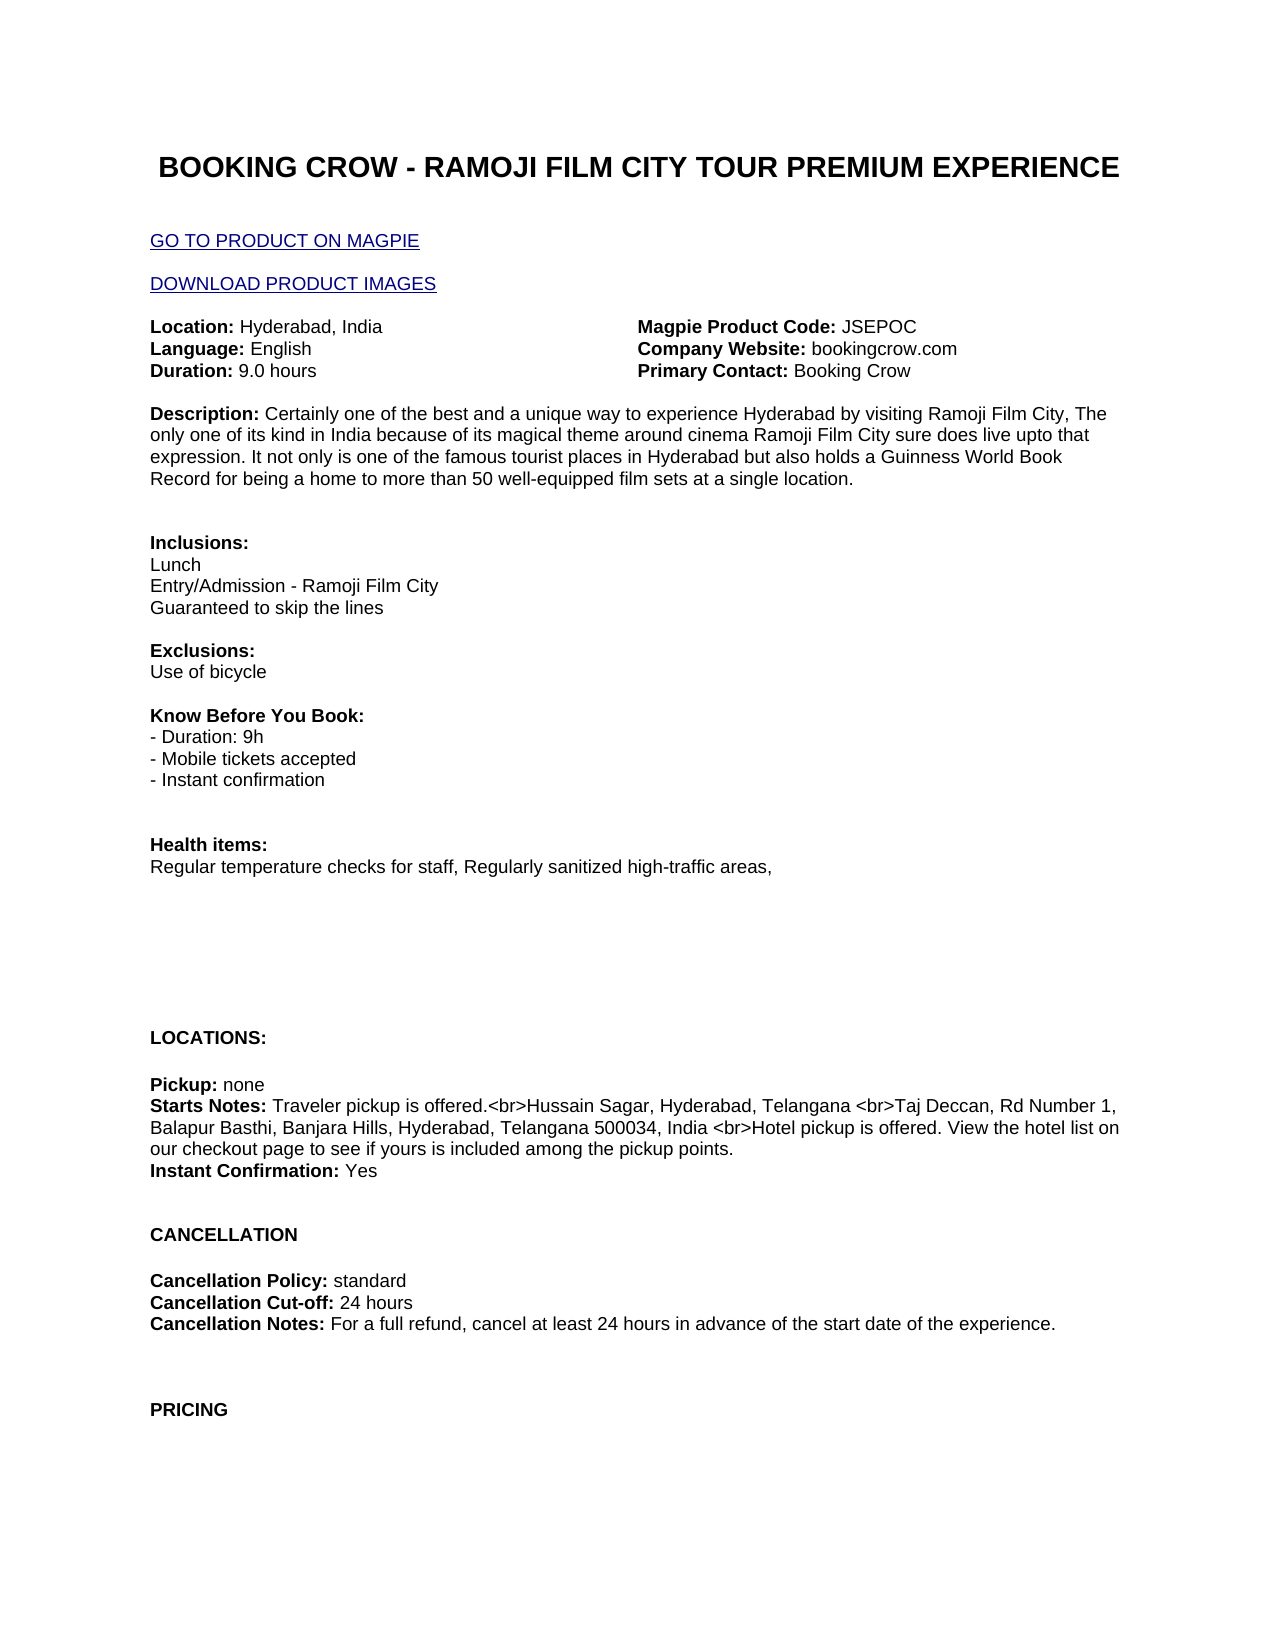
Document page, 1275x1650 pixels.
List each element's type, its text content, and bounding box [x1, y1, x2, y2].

text Starts Notes: Traveler pickup is offered.<br>Hussain Sagar, Hyderabad, Telangana <br>Taj Deccan, Rd Number 1, Balapur Basthi, Banjara Hills, Hyderabad, Telangana 500034, India <br>Hotel pickup is offered. View the hotel list on our checkout page to see if yours is included among the pickup points. [150, 1095, 1125, 1160]
text Cancellation Notes: For a full refund, cancel at least 24 hours in advance of the start date of the experience. [150, 1313, 1125, 1335]
table_header Location: Hyderabad, India Language: English Duration: 9.0 hours [139, 316, 626, 381]
text - Mobile tickets accepted [150, 748, 1125, 769]
text Guaranteed to skip the lines [150, 597, 1125, 618]
text Cancellation Cut-off: 24 hours [150, 1292, 1125, 1313]
text Lunch [150, 553, 1125, 575]
text Inclusions: [150, 532, 1125, 553]
text Cancellation Policy: standard [150, 1270, 1125, 1292]
text - Instant confirmation [150, 769, 1125, 791]
text Pickup: none [150, 1073, 1125, 1095]
text Health items: [150, 834, 1125, 855]
subtitle Cancellation [150, 1224, 1125, 1245]
text Exclusions: [150, 640, 1125, 661]
text Instant Confirmation: Yes [150, 1160, 1125, 1181]
text Use of bicycle [150, 661, 1125, 683]
text Entry/Admission - Ramoji Film City [150, 575, 1125, 597]
subtitle Booking Crow - Ramoji Film City Tour Premium Experience [150, 150, 1125, 183]
table_header Magpie Product Code: JSEPOC Company Website: bookingcrow.com Primary Contact: Booking Crow [626, 316, 1114, 381]
text Description: Certainly one of the best and a unique way to experience Hyderabad by visiting Ramoji Film City, The only one of its kind in India because of its magical theme around cinema Ramoji Film City sure does live upto that expression. It not only is one of the famous tourist places in Hyderabad but also holds a Guinness World Book Record for being a home to more than 50 well-equipped film sets at a single location. [150, 403, 1125, 489]
text Know Before You Book: [150, 704, 1125, 726]
subtitle Locations: [150, 1027, 1125, 1049]
text DOWNLOAD PRODUCT IMAGES [150, 273, 1125, 295]
text GO TO PRODUCT ON MAGPIE [150, 230, 1125, 252]
text Regular temperature checks for staff, Regularly sanitized high-traffic areas, [150, 855, 1125, 877]
text - Duration: 9h [150, 726, 1125, 748]
subtitle Pricing [150, 1399, 1125, 1420]
